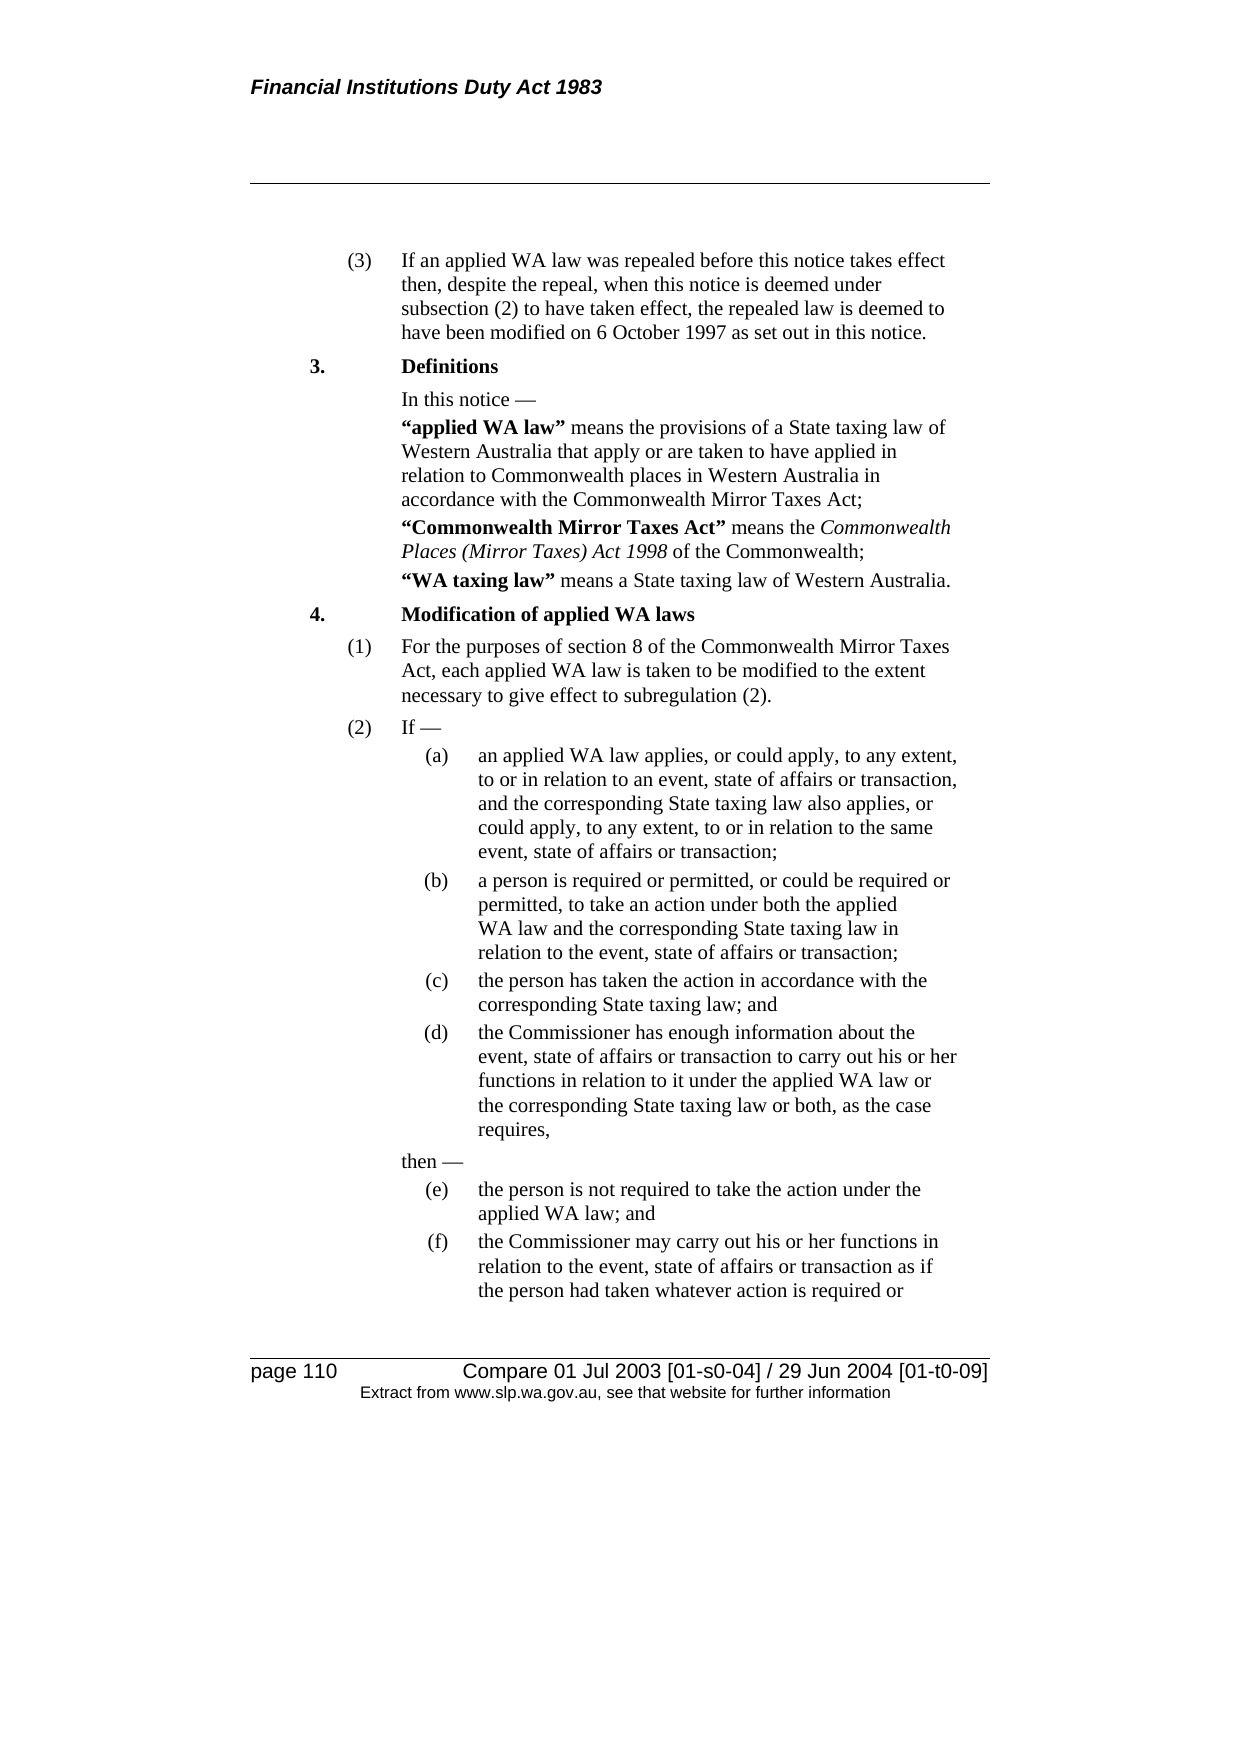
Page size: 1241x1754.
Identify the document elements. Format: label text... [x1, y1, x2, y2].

text “applied WA law” means the provisions of a State taxing law of Western Australia that apply or are taken to have applied in relation to Commonwealth places in Western Australia in accordance with the Commonwealth Mirror Taxes Act; [309, 415, 960, 511]
subtitle 4. Modification of applied WA laws [309, 602, 960, 626]
text (3) If an applied WA law was repealed before this notice takes effect then, despite the repeal, when this notice is deemed under subsection (2) to have taken effect, the repealed law is deemed to have been modified on 6 October 1997 as set out in this notice. [312, 247, 960, 344]
text In this notice — [312, 387, 960, 411]
text (c) the person has taken the action in accordance with the corresponding State taxing law; and [389, 968, 960, 1016]
text (e) the person is not required to take the action under the applied WA law; and [389, 1177, 960, 1225]
text then — [312, 1149, 960, 1173]
subtitle 3. Definitions [309, 354, 960, 378]
text “WA taxing law” means a State taxing law of Western Australia. [309, 567, 960, 592]
text (a) an applied WA law applies, or could apply, to any extent, to or in relation to an event, state of affairs or transaction, and the corresponding State taxing law also applies, or could apply, to any extent, to or in relation to the same event, state of affairs or transaction; [389, 743, 960, 863]
text “Commonwealth Mirror Taxes Act” means the Commonwealth Places (Mirror Taxes) Act 1998 of the Commonwealth; [309, 515, 960, 563]
text (b) a person is required or permitted, or could be required or permitted, to take an action under both the applied WA law and the corresponding State taxing law in relation to the event, state of affairs or transaction; [389, 868, 960, 964]
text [389, 1229, 960, 1302]
text (1) For the purposes of section 8 of the Commonwealth Mirror Taxes Act, each applied WA law is taken to be modified to the extent necessary to give effect to subregulation (2). [312, 634, 960, 707]
text (d) the Commissioner has enough information about the event, state of affairs or transaction to carry out his or her functions in relation to it under the applied WA law or the corresponding State taxing law or both, as the case requires, [389, 1020, 960, 1141]
text (2) If — [312, 715, 960, 739]
